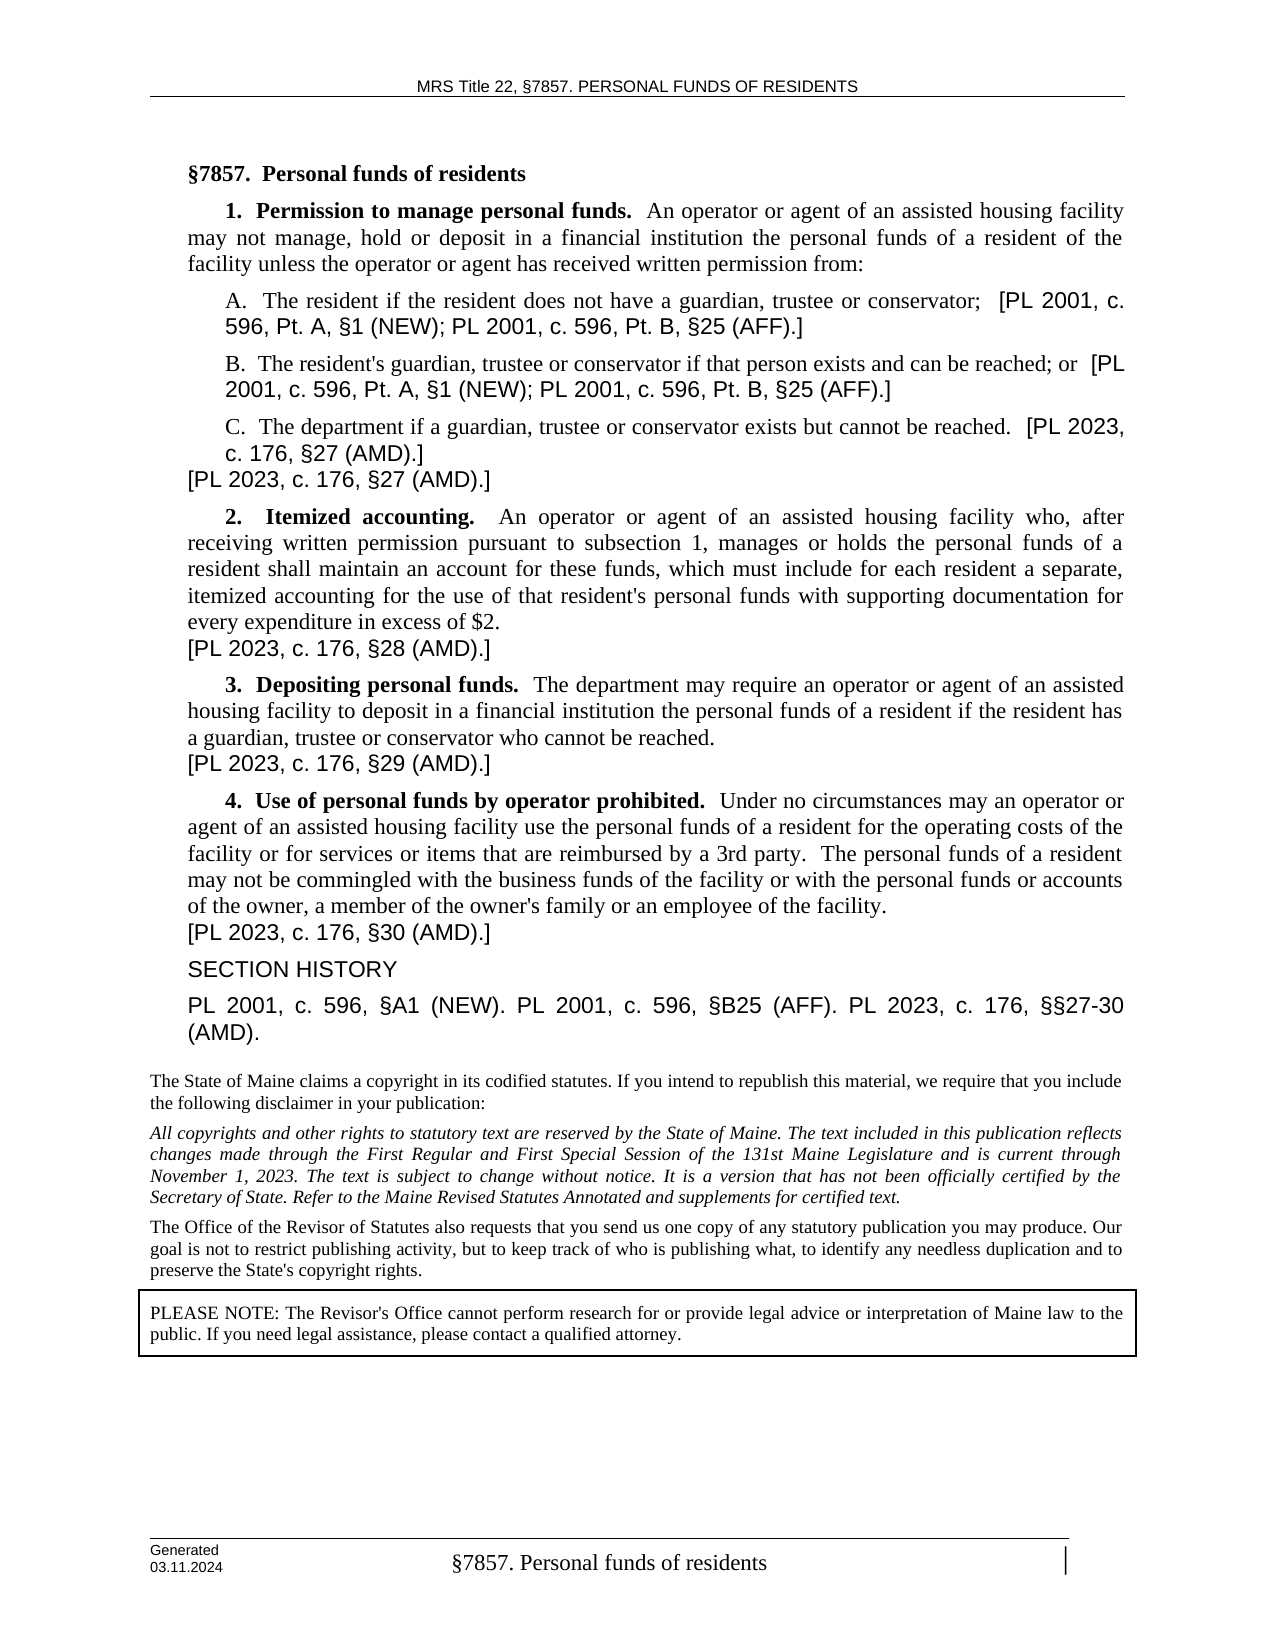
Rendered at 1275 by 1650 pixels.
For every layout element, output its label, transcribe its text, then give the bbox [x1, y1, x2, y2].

text §7857. Personal funds of residents [187, 160, 1125, 187]
text 3. Depositing personal funds. The department may require an operator or agent of an assisted housing facility to deposit in a financial institution the personal funds of a resident if the resident has a guardian, trustee or conservator who cannot be reached. [187, 671, 1125, 750]
text [PL 2023, c. 176, §30 (AMD).] [187, 919, 1125, 945]
text [PL 2023, c. 176, §29 (AMD).] [187, 750, 1125, 777]
text 1. Permission to manage personal funds. An operator or agent of an assisted housing facility may not manage, hold or deposit in a financial institution the personal funds of a resident of the facility unless the operator or agent has received written permission from: [187, 197, 1125, 276]
text C. The department if a guardian, trustee or conservator exists but cannot be reached. [PL 2023, c. 176, §27 (AMD).] [225, 413, 1125, 466]
text 4. Use of personal funds by operator prohibited. Under no circumstances may an operator or agent of an assisted housing facility use the personal funds of a resident for the operating costs of the facility or for services or items that are reimbursed by a 3rd party. The personal funds of a resident may not be commingled with the business funds of the facility or with the personal funds or accounts of the owner, a member of the owner's family or an employee of the facility. [187, 787, 1125, 919]
text The State of Maine claims a copyright in its codified statutes. If you intend to republish this material, we require that you include the following disclaimer in your publication: [150, 1070, 1125, 1113]
text All copyrights and other rights to statutory text are reserved by the State of Maine. The text included in this publication reflects changes made through the First Regular and First Special Session of the 131st Maine Legislature and is current through November 1, 2023 . The text is subject to change without notice. It is a version that has not been officially certified by the Secretary of State. Refer to the Maine Revised Statutes Annotated and supplements for certified text. [150, 1122, 1125, 1208]
text SECTION HISTORY [187, 956, 1125, 982]
text 2. Itemized accounting. An operator or agent of an assisted housing facility who, after receiving written permission pursuant to subsection 1, manages or holds the personal funds of a resident shall maintain an account for these funds, which must include for each resident a separate, itemized accounting for the use of that resident's personal funds with supporting documentation for every expenditure in excess of $2. [187, 503, 1125, 634]
text [PL 2023, c. 176, §27 (AMD).] [187, 466, 1125, 492]
text A. The resident if the resident does not have a guardian, trustee or conservator; [PL 2001, c. 596, Pt. A, §1 (NEW); PL 2001, c. 596, Pt. B, §25 (AFF).] [225, 287, 1125, 339]
text PL 2001, c. 596, §A1 (NEW). PL 2001, c. 596, §B25 (AFF). PL 2023, c. 176, §§27-30 (AMD). [187, 992, 1125, 1045]
text [PL 2023, c. 176, §28 (AMD).] [187, 634, 1125, 661]
text B. The resident's guardian, trustee or conservator if that person exists and can be reached; or [PL 2001, c. 596, Pt. A, §1 (NEW); PL 2001, c. 596, Pt. B, §25 (AFF).] [225, 350, 1125, 403]
text PLEASE NOTE: The Revisor's Office cannot perform research for or provide legal advice or interpretation of Maine law to the public. If you need legal assistance, please contact a qualified attorney. [140, 1291, 1135, 1355]
text The Office of the Revisor of Statutes also requests that you send us one copy of any statutory publication you may produce. Our goal is not to restrict publishing activity, but to keep track of who is publishing what, to identify any needless duplication and to preserve the State's copyright rights. [150, 1216, 1125, 1281]
